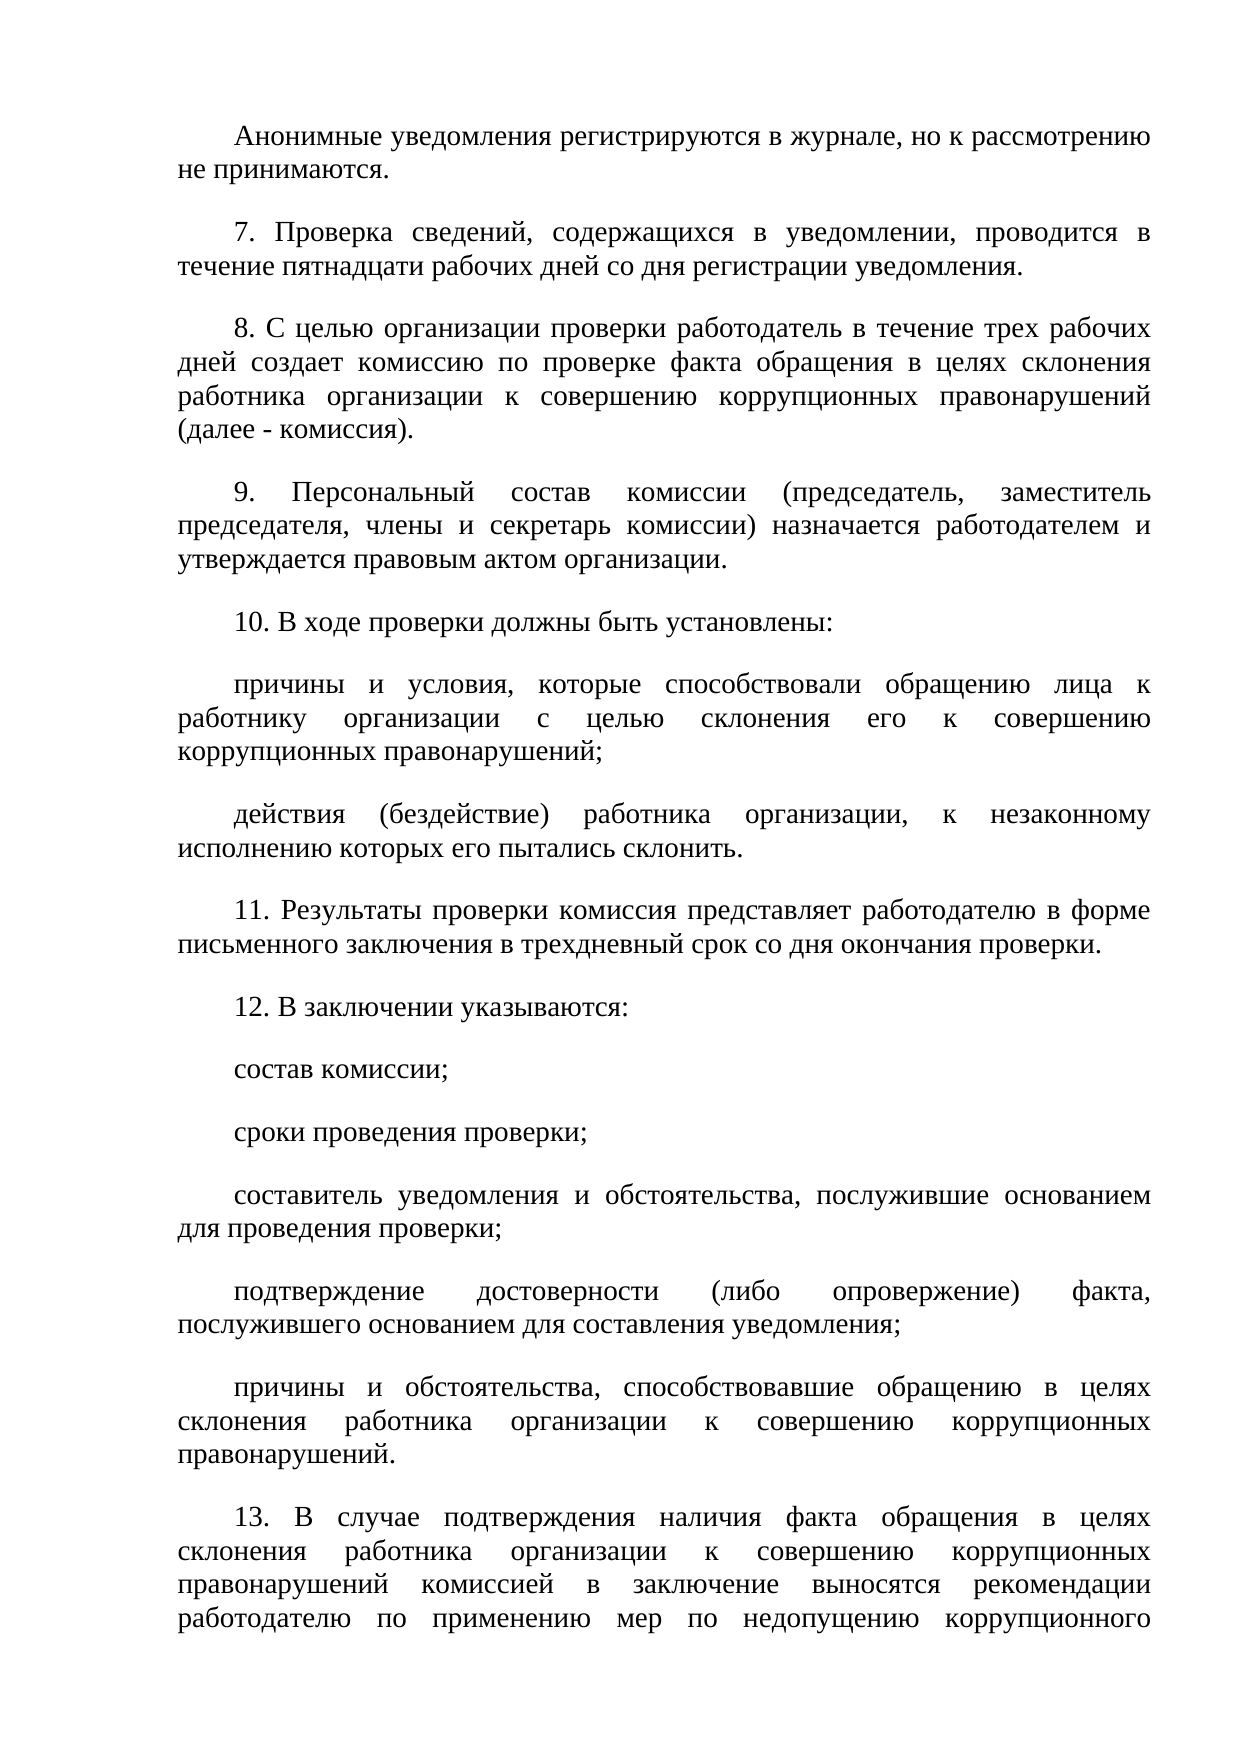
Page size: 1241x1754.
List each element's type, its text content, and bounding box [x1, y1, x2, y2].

text составитель уведомления и обстоятельства, послужившие основанием для проведения проверки; [177, 1177, 1152, 1244]
text подтверждение достоверности (либо опровержение) факта, послужившего основанием для составления уведомления; [177, 1273, 1152, 1340]
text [177, 1499, 1152, 1633]
text сроки проведения проверки; [177, 1114, 1152, 1148]
text 8. С целью организации проверки работодатель в течение трех рабочих дней создает комиссию по проверке факта обращения в целях склонения работника организации к совершению коррупционных правонарушений (далее - комиссия). [177, 311, 1152, 445]
text причины и обстоятельства, способствовавшие обращению в целях склонения работника организации к совершению коррупционных правонарушений. [177, 1369, 1152, 1470]
text 12. В заключении указываются: [177, 989, 1152, 1022]
text 10. В ходе проверки должны быть установлены: [177, 604, 1152, 637]
text 7. Проверка сведений, содержащихся в уведомлении, проводится в течение пятнадцати рабочих дней со дня регистрации уведомления. [177, 214, 1152, 281]
text 11. Результаты проверки комиссия представляет работодателю в форме письменного заключения в трехдневный срок со дня окончания проверки. [177, 892, 1152, 959]
text Анонимные уведомления регистрируются в журнале, но к рассмотрению не принимаются. [177, 118, 1152, 185]
text причины и условия, которые способствовали обращению лица к работнику организации с целью склонения его к совершению коррупционных правонарушений; [177, 666, 1152, 767]
text состав комиссии; [177, 1051, 1152, 1085]
text 9. Персональный состав комиссии (председатель, заместитель председателя, члены и секретарь комиссии) назначается работодателем и утверждается правовым актом организации. [177, 474, 1152, 574]
text действия (бездействие) работника организации, к незаконному исполнению которых его пытались склонить. [177, 796, 1152, 863]
